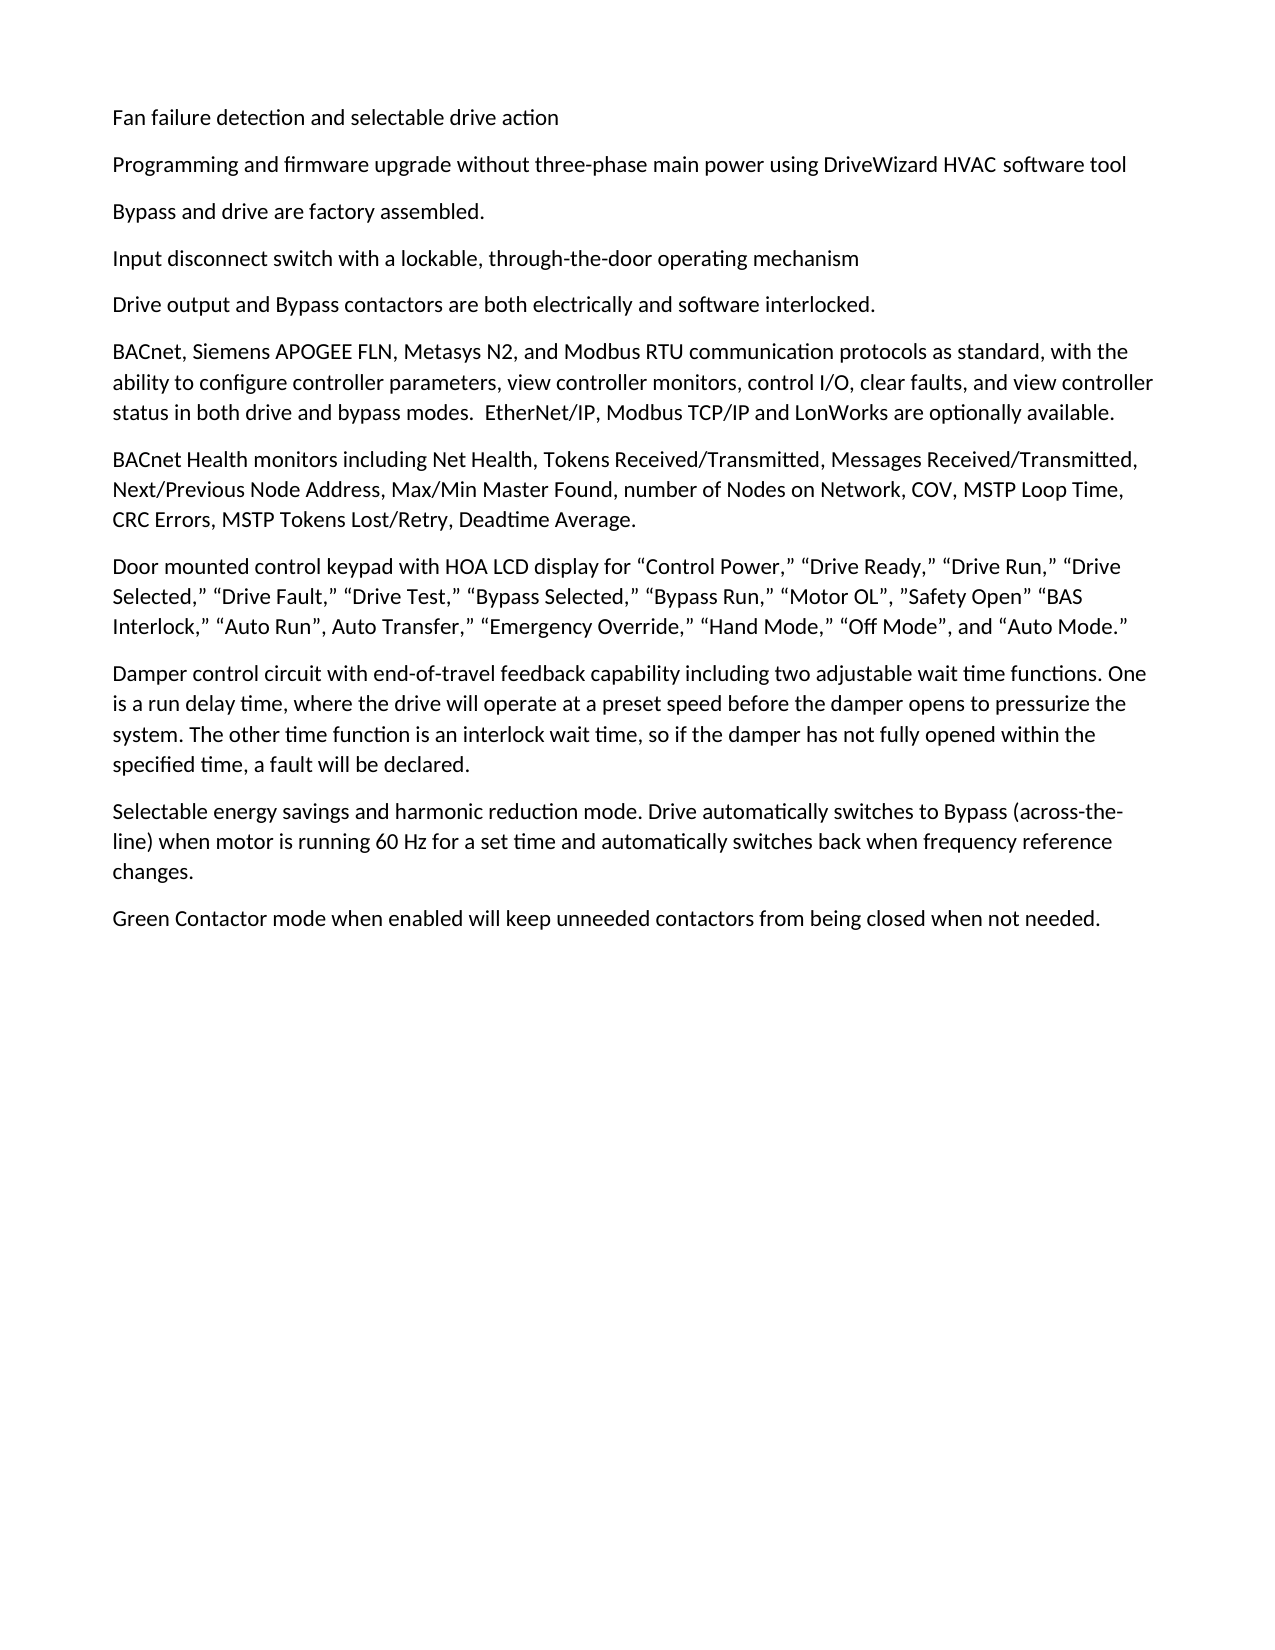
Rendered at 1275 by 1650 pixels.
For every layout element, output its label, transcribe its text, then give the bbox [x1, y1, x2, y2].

text BACnet Health monitors including Net Health, Tokens Received/Transmitted, Messages Received/Transmitted, Next/Previous Node Address, Max/Min Master Found, number of Nodes on Network, COV, MSTP Loop Time, CRC Errors, MSTP Tokens Lost/Retry, Deadtime Average. [112, 445, 1162, 533]
text Green Contactor mode when enabled will keep unneeded contactors from being closed when not needed. [112, 904, 1162, 932]
text Damper control circuit with end-of-travel feedback capability including two adjustable wait time functions. One is a run delay time, where the drive will operate at a preset speed before the damper opens to pressurize the system. The other time function is an interlock wait time, so if the damper has not fully opened within the specified time, a fault will be declared. [112, 659, 1162, 778]
text Selectable energy savings and harmonic reduction mode. Drive automatically switches to Bypass (across-the-line) when motor is running 60 Hz for a set time and automatically switches back when frequency reference changes. [112, 797, 1162, 885]
text Drive output and Bypass contactors are both electrically and software interlocked. [112, 291, 1162, 318]
text Door mounted control keypad with HOA LCD display for “Control Power,” “Drive Ready,” “Drive Run,” “Drive Selected,” “Drive Fault,” “Drive Test,” “Bypass Selected,” “Bypass Run,” “Motor OL”, ”Safety Open” “BAS Interlock,” “Auto Run”, Auto Transfer,” “Emergency Override,” “Hand Mode,” “Off Mode”, and “Auto Mode.” [112, 552, 1162, 640]
text Bypass and drive are factory assembled. [112, 197, 1162, 225]
text Input disconnect switch with a lockable, through-the-door operating mechanism [112, 244, 1162, 272]
text Programming and firmware upgrade without three-phase main power using DriveWizard HVAC software tool [112, 150, 1162, 178]
text Fan failure detection and selectable drive action [112, 103, 1162, 131]
text BACnet, Siemens APOGEE FLN, Metasys N2, and Modbus RTU communication protocols as standard, with the ability to configure controller parameters, view controller monitors, control I/O, clear faults, and view controller status in both drive and bypass modes. EtherNet/IP, Modbus TCP/IP and LonWorks are optionally available. [112, 337, 1162, 426]
